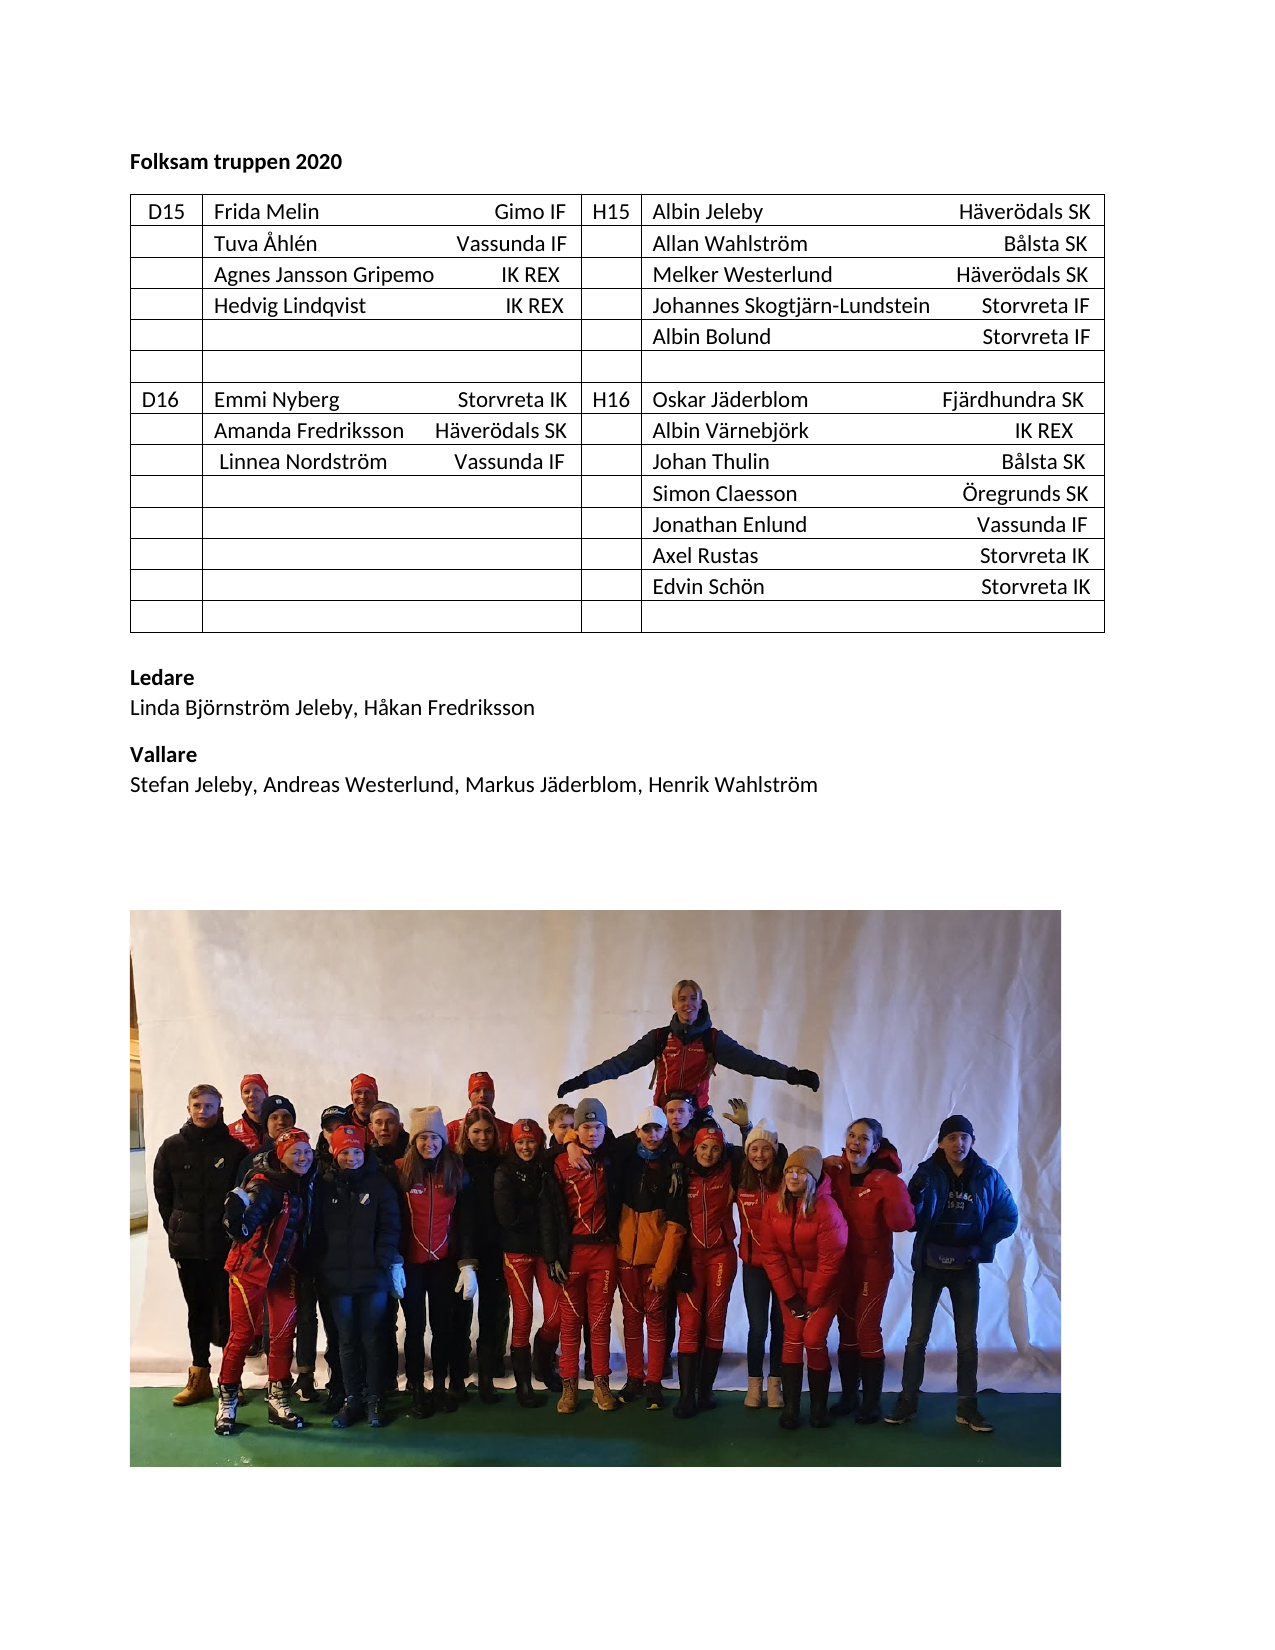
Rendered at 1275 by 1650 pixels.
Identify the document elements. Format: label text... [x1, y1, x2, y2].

table_cell [203, 320, 581, 350]
table_cell [582, 414, 641, 444]
table_cell [582, 289, 641, 319]
table_cell [203, 476, 581, 507]
table_cell Albin Värnebjörk IK REX [642, 414, 1104, 444]
table_cell [203, 570, 581, 600]
table_cell [582, 539, 641, 569]
table_cell [582, 476, 641, 507]
picture [129, 910, 1062, 1467]
table_header Albin Jeleby Häverödals SK [642, 195, 1104, 225]
table_header H15 [582, 195, 641, 225]
table_cell Agnes Jansson Gripemo IK REX [203, 258, 581, 288]
table_cell [582, 226, 641, 257]
table_cell [582, 570, 641, 600]
text Ledare Linda Björnström Jeleby, Håkan Fredriksson [130, 633, 1145, 721]
text Vallare Stefan Jeleby, Andreas Westerlund, Markus Jäderblom, Henrik Wahlström [130, 740, 1145, 798]
table_cell Oskar Jäderblom Fjärdhundra SK [642, 383, 1104, 413]
table_cell [131, 476, 202, 507]
table_cell [131, 445, 202, 475]
table_cell [203, 508, 581, 538]
table_cell [131, 351, 202, 382]
table_cell [642, 601, 1104, 632]
table_header Frida Melin Gimo IF [203, 195, 581, 225]
table_header D15 [131, 195, 202, 225]
table_cell Albin Bolund Storvreta IF [642, 320, 1104, 350]
table_cell Melker Westerlund Häverödals SK [642, 258, 1104, 288]
table_cell [131, 601, 202, 632]
table_cell [203, 601, 581, 632]
table_cell [582, 601, 641, 632]
table_cell Amanda Fredriksson Häverödals SK [203, 414, 581, 444]
table_cell Allan Wahlström Bålsta SK [642, 226, 1104, 257]
table_cell [582, 508, 641, 538]
table_cell [203, 351, 581, 382]
table_cell D16 [131, 383, 202, 413]
table_cell [131, 539, 202, 569]
table_cell [582, 445, 641, 475]
table_cell Johannes Skogtjärn-Lundstein Storvreta IF [642, 289, 1104, 319]
table_cell [131, 289, 202, 319]
table_cell Simon Claesson Öregrunds SK [642, 476, 1104, 507]
text Folksam truppen 2020 [130, 147, 1145, 175]
table_cell [203, 539, 581, 569]
table_cell Jonathan Enlund Vassunda IF [642, 508, 1104, 538]
table_cell [131, 258, 202, 288]
table_cell Edvin Schön Storvreta IK [642, 570, 1104, 600]
table_cell [582, 258, 641, 288]
table_cell Axel Rustas Storvreta IK [642, 539, 1104, 569]
table_cell H16 [582, 383, 641, 413]
table_cell [131, 414, 202, 444]
table_cell [131, 508, 202, 538]
table_cell [131, 570, 202, 600]
table_cell [582, 351, 641, 382]
table_cell [582, 320, 641, 350]
table_cell Hedvig Lindqvist IK REX [203, 289, 581, 319]
table_cell [131, 320, 202, 350]
table_cell Tuva Åhlén Vassunda IF [203, 226, 581, 257]
table_cell Johan Thulin Bålsta SK [642, 445, 1104, 475]
table_cell [131, 226, 202, 257]
table_cell [642, 351, 1104, 382]
table_cell Linnea Nordström Vassunda IF [203, 445, 581, 475]
table_cell Emmi Nyberg Storvreta IK [203, 383, 581, 413]
